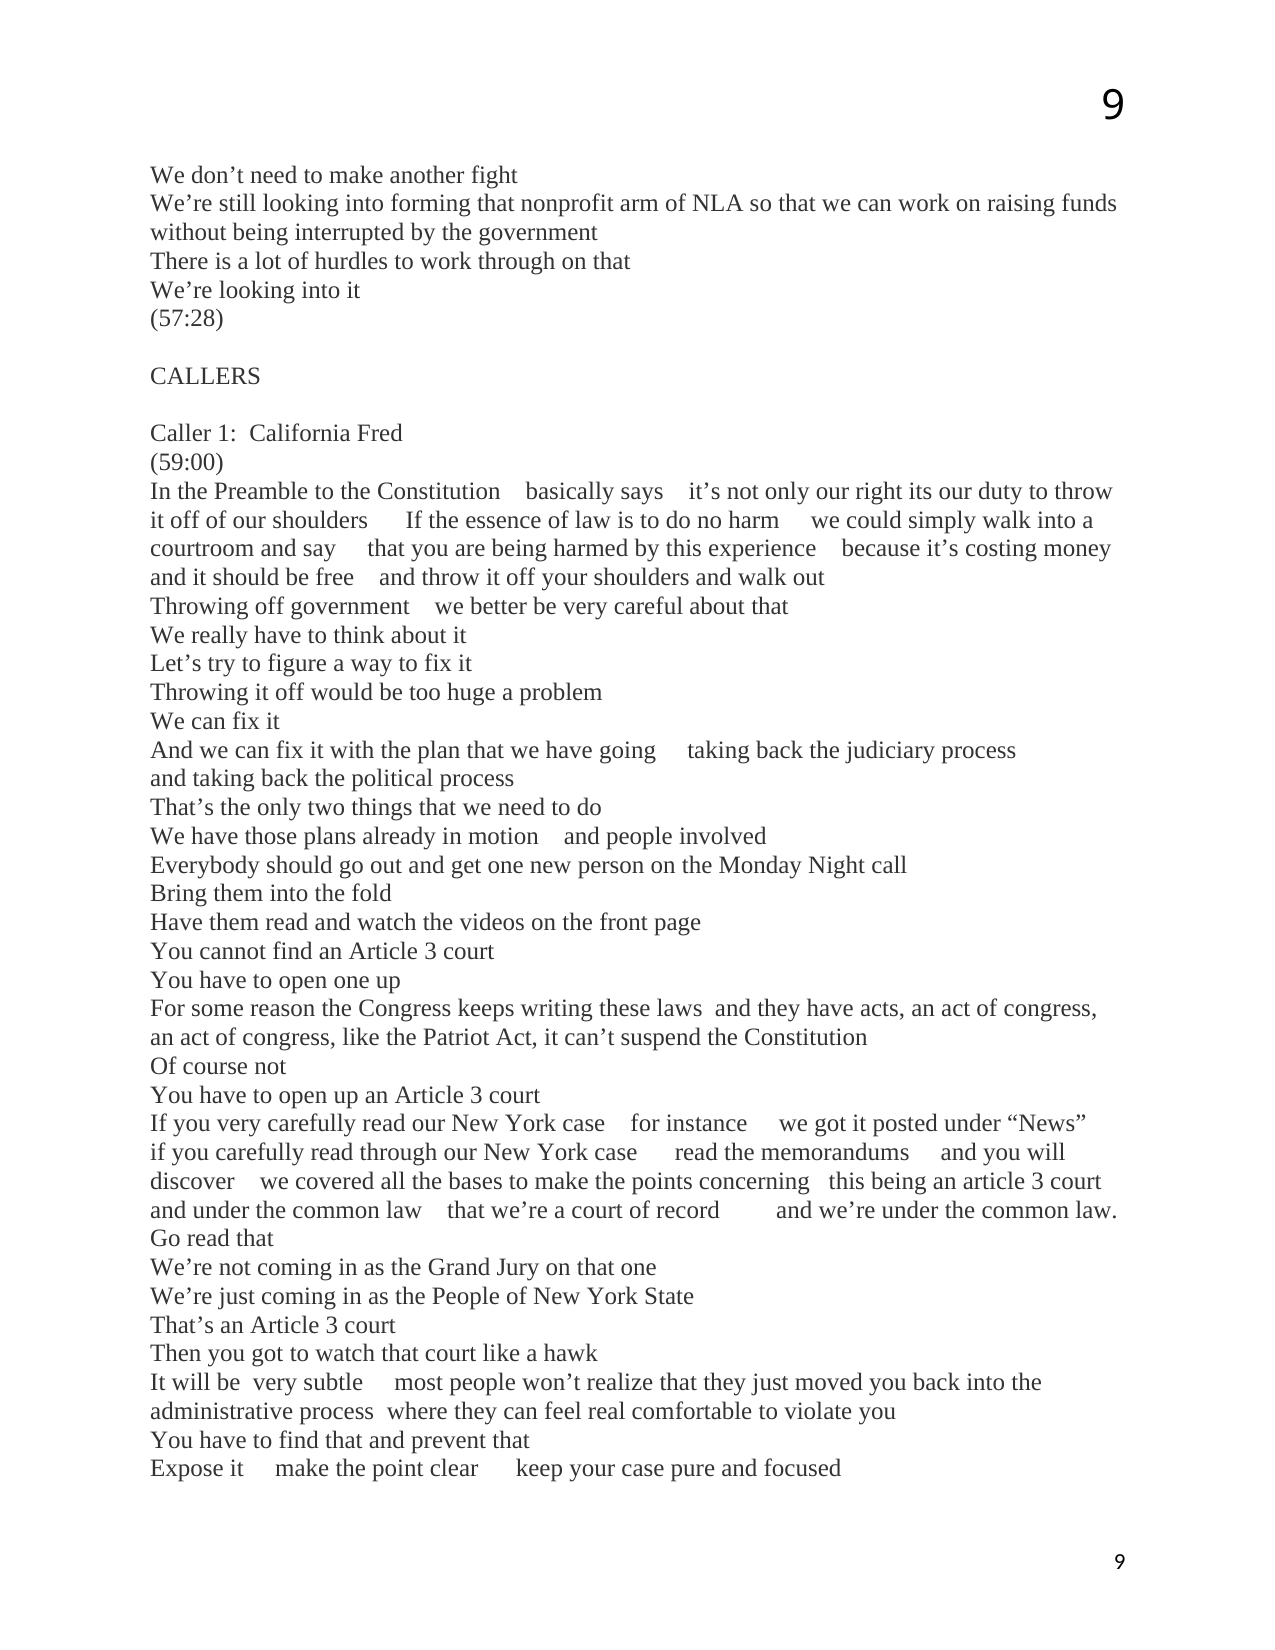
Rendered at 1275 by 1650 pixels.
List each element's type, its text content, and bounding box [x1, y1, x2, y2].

text CALLERS [150, 361, 1125, 390]
text (57:28) [150, 303, 1125, 332]
text We don’t need to make another fight [150, 160, 1125, 188]
text For some reason the Congress keeps writing these laws and they have acts, an act of congress, an act of congress, like the Patriot Act, it can’t suspend the Constitution [150, 993, 1125, 1051]
text if you carefully read through our New York case read the memorandums and you will discover we covered all the bases to make the points concerning this being an article 3 court and under the common law that we’re a court of record and we’re under the common law. [150, 1137, 1125, 1223]
text Have them read and watch the videos on the front page [150, 907, 1125, 936]
text We really have to think about it [150, 620, 1125, 648]
text That’s an Article 3 court [150, 1310, 1125, 1338]
text We’re not coming in as the Grand Jury on that one [150, 1252, 1125, 1281]
text Let’s try to figure a way to fix it [150, 648, 1125, 677]
text Go read that [150, 1223, 1125, 1252]
text We have those plans already in motion and people involved [150, 821, 1125, 850]
text (59:00) [150, 447, 1125, 476]
text Expose it make the point clear keep your case pure and focused [150, 1453, 1125, 1482]
text In the Preamble to the Constitution basically says it’s not only our right its our duty to throw it off of our shoulders If the essence of law is to do no harm we could simply walk into a courtroom and say that you are being harmed by this experience because it’s costing money and it should be free and throw it off your shoulders and walk out [150, 476, 1125, 591]
text Caller 1: California Fred [150, 418, 1125, 447]
text And we can fix it with the plan that we have going taking back the judiciary process [150, 735, 1125, 763]
text You have to find that and prevent that [150, 1425, 1125, 1453]
text Throwing it off would be too huge a problem [150, 677, 1125, 706]
text That’s the only two things that we need to do [150, 792, 1125, 821]
text We’re looking into it [150, 275, 1125, 303]
text It will be very subtle most people won’t realize that they just moved you back into the administrative process where they can feel real comfortable to violate you [150, 1367, 1125, 1425]
text You have to open up an Article 3 court [150, 1080, 1125, 1108]
text Then you got to watch that court like a hawk [150, 1338, 1125, 1367]
text We’re still looking into forming that nonprofit arm of NLA so that we can work on raising funds without being interrupted by the government [150, 188, 1125, 246]
text Of course not [150, 1051, 1125, 1080]
text Everybody should go out and get one new person on the Monday Night call [150, 850, 1125, 878]
text We can fix it [150, 706, 1125, 735]
text Bring them into the fold [150, 878, 1125, 907]
text Throwing off government we better be very careful about that [150, 591, 1125, 620]
text We’re just coming in as the People of New York State [150, 1281, 1125, 1310]
text There is a lot of hurdles to work through on that [150, 246, 1125, 275]
text You cannot find an Article 3 court [150, 936, 1125, 965]
text You have to open one up [150, 965, 1125, 993]
text If you very carefully read our New York case for instance we got it posted under “News” [150, 1108, 1125, 1137]
text and taking back the political process [150, 763, 1125, 792]
